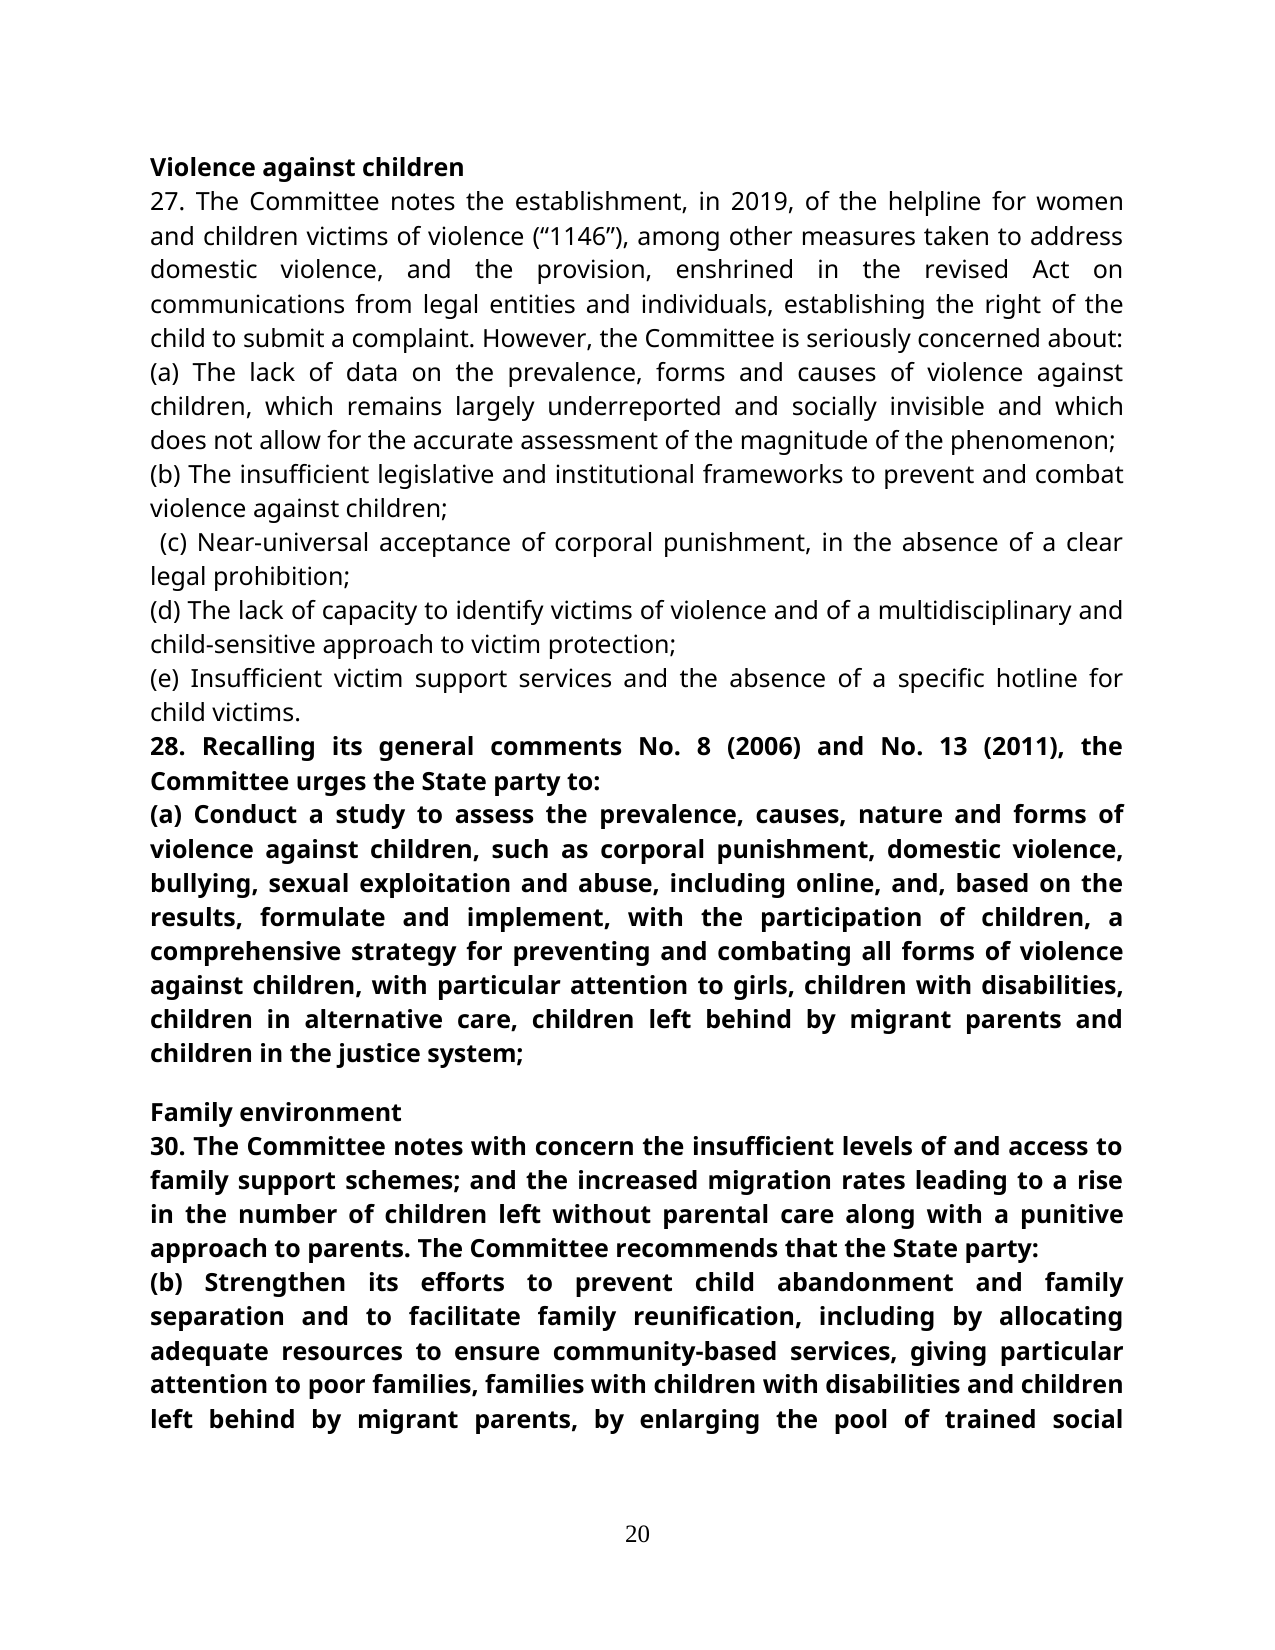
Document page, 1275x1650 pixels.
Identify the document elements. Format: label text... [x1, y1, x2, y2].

text (d) The lack of capacity to identify victims of violence and of a multidisciplinary and child-sensitive approach to victim protection; [150, 593, 1125, 661]
text (e) Insufficient victim support services and the absence of a specific hotline for child victims. [150, 661, 1125, 729]
text 30. The Committee notes with concern the insufficient levels of and access to family support schemes; and the increased migration rates leading to a rise in the number of children left without parental care along with a punitive approach to parents. The Committee recommends that the State party: [150, 1129, 1125, 1265]
text Family environment [150, 1095, 1125, 1129]
text (c) Near-universal acceptance of corporal punishment, in the absence of a clear legal prohibition; [150, 525, 1125, 593]
text 28. Recalling its general comments No. 8 (2006) and No. 13 (2011), the Committee urges the State party to: [150, 729, 1125, 797]
text (a) Conduct a study to assess the prevalence, causes, nature and forms of violence against children, such as corporal punishment, domestic violence, bullying, sexual exploitation and abuse, including online, and, based on the results, formulate and implement, with the participation of children, a comprehensive strategy for preventing and combating all forms of violence against children, with particular attention to girls, children with disabilities, children in alternative care, children left behind by migrant parents and children in the justice system; [150, 797, 1125, 1070]
text Violence against children [150, 150, 1125, 184]
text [150, 1265, 1125, 1435]
text (b) The insufficient legislative and institutional frameworks to prevent and combat violence against children; [150, 457, 1125, 525]
text 27. The Committee notes the establishment, in 2019, of the helpline for women and children victims of violence (“1146”), among other measures taken to address domestic violence, and the provision, enshrined in the revised Act on communications from legal entities and individuals, establishing the right of the child to submit a complaint. However, the Committee is seriously concerned about: [150, 184, 1125, 354]
text (a) The lack of data on the prevalence, forms and causes of violence against children, which remains largely underreported and socially invisible and which does not allow for the accurate assessment of the magnitude of the phenomenon; [150, 354, 1125, 457]
